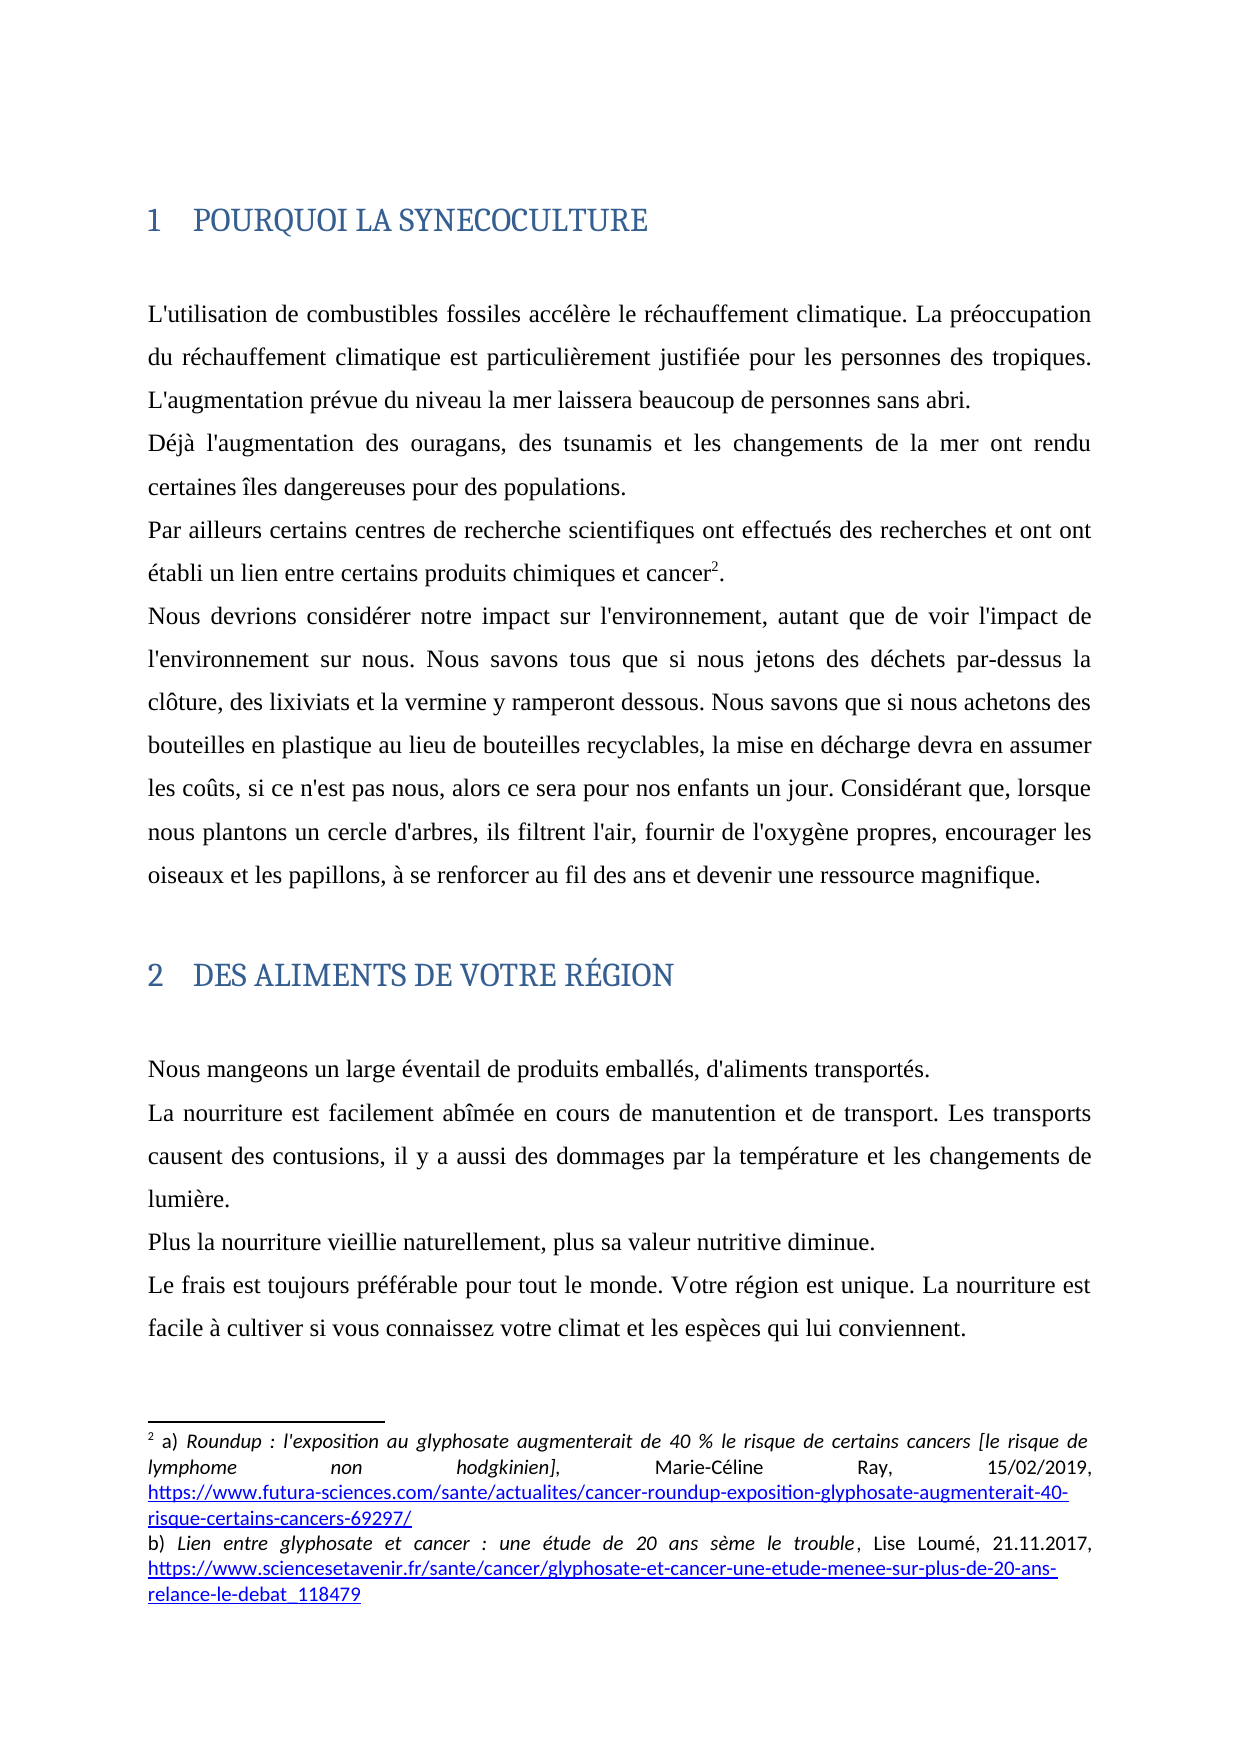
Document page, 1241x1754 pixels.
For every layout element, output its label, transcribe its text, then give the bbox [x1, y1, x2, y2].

subtitle DES ALIMENTS DE VOTRE RÉGION [148, 957, 1093, 995]
text Plus la nourriture vieillie naturellement, plus sa valeur nutritive diminue. [148, 1227, 1093, 1256]
text Déjà l'augmentation des ouragans, des tsunamis et les changements de la mer ont rendu certaines îles dangereuses pour des populations. [148, 428, 1093, 500]
text L'utilisation de combustibles fossiles accélère le réchauffement climatique. La préoccupation du réchauffement climatique est particulièrement justifiée pour les personnes des tropiques. L'augmentation prévue du niveau la mer laissera beaucoup de personnes sans abri. [148, 299, 1093, 414]
text Le frais est toujours préférable pour tout le monde. Votre région est unique. La nourriture est facile à cultiver si vous connaissez votre climat et les espèces qui lui conviennent. [148, 1270, 1093, 1342]
text Par ailleurs certains centres de recherche scientifiques ont effectués des recherches et ont ont établi un lien entre certains produits chimiques et cancer. [148, 515, 1093, 587]
text La nourriture est facilement abîmée en cours de manutention et de transport. Les transports causent des contusions, il y a aussi des dommages par la température et les changements de lumière. [148, 1098, 1093, 1213]
text Nous mangeons un large éventail de produits emballés, d'aliments transportés. [148, 1054, 1093, 1083]
subtitle POURQUOI LA SYNECOCULTURE [148, 201, 1093, 240]
text Nous devrions considérer notre impact sur l'environnement, autant que de voir l'impact de l'environnement sur nous. Nous savons tous que si nous jetons des déchets par-dessus la clôture, des lixiviats et la vermine y ramperont dessous. Nous savons que si nous achetons des bouteilles en plastique au lieu de bouteilles recyclables, la mise en décharge devra en assumer les coûts, si ce n'est pas nous, alors ce sera pour nos enfants un jour. Considérant que, lorsque nous plantons un cercle d'arbres, ils filtrent l'air, fournir de l'oxygène propres, encourager les oiseaux et les papillons, à se renforcer au fil des ans et devenir une ressource magnifique. [148, 601, 1093, 888]
